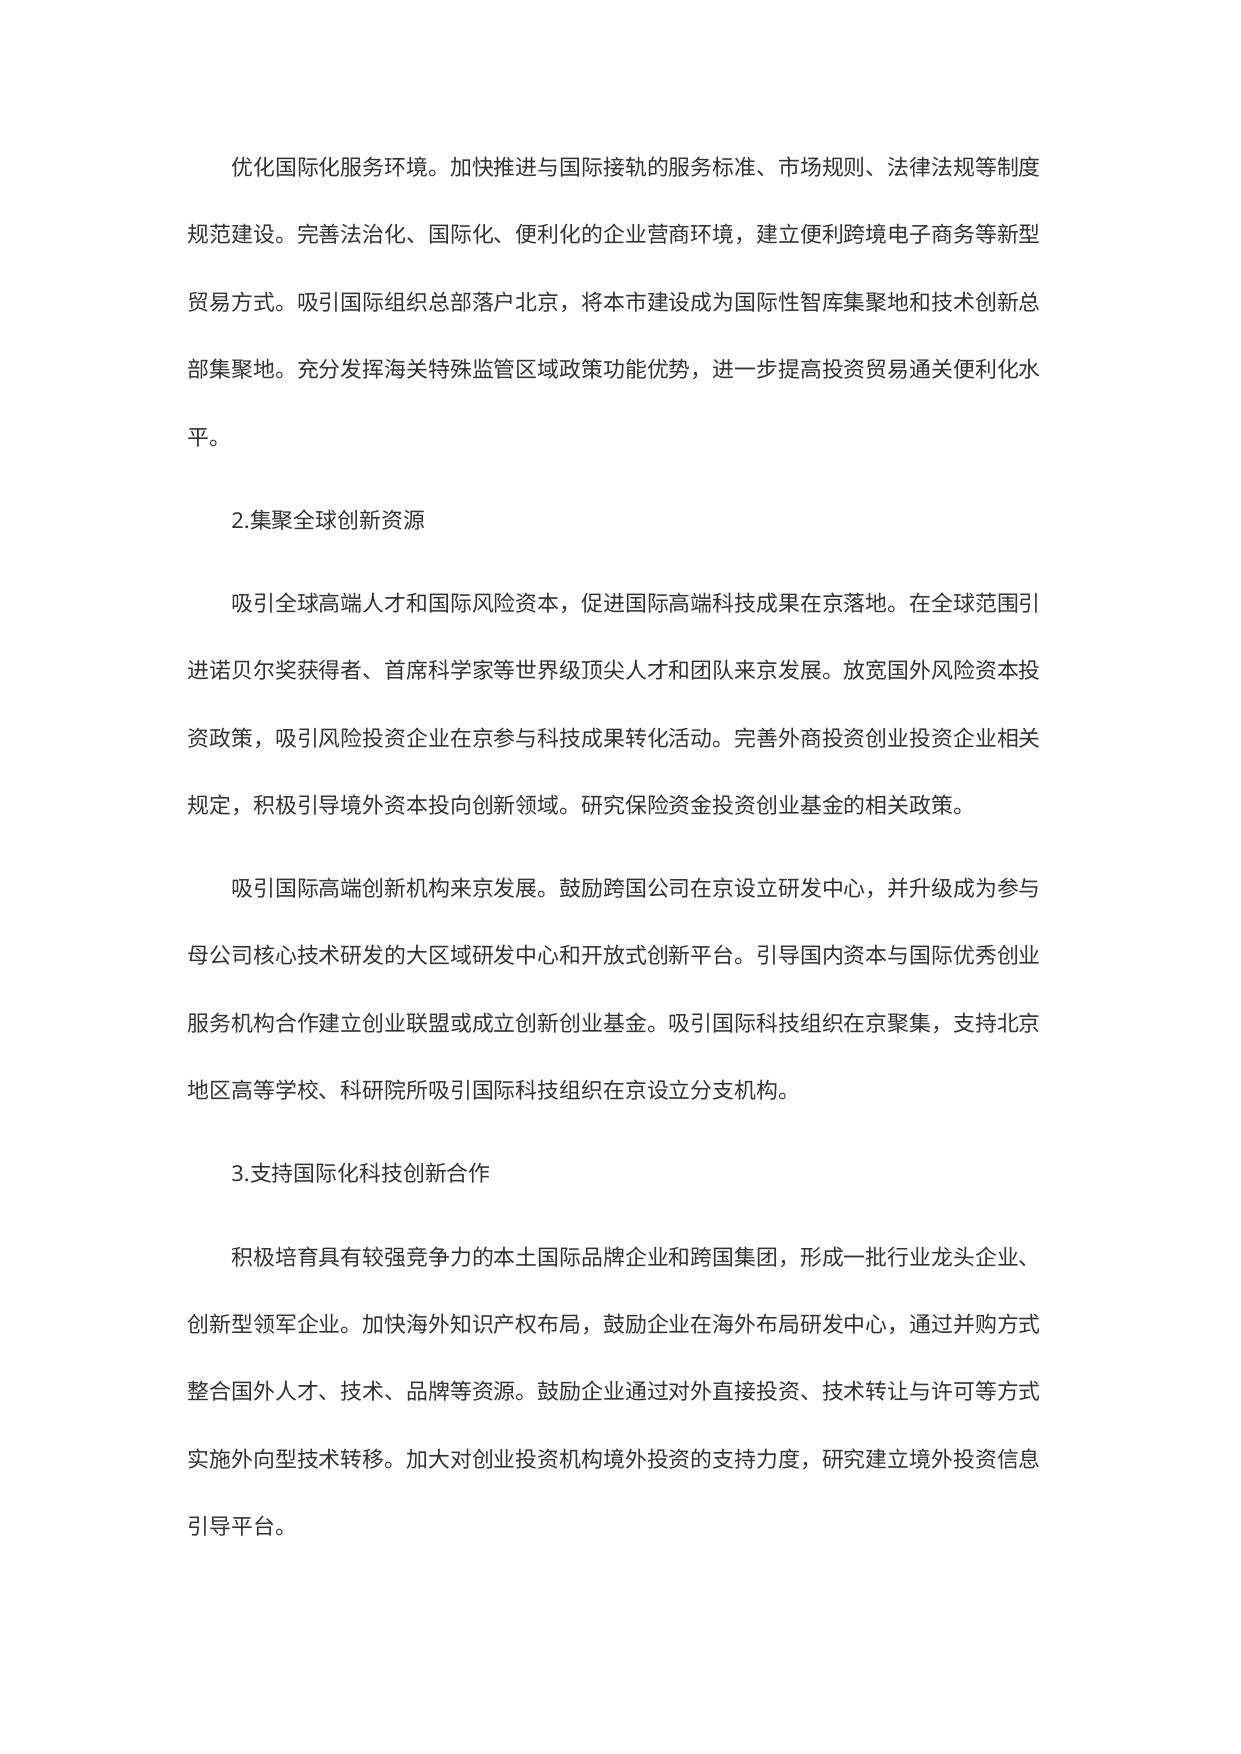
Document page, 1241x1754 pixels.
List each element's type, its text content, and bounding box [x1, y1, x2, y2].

text 优化国际化服务环境。加快推进与国际接轨的服务标准、市场规则、法律法规等制度规范建设。完善法治化、国际化、便利化的企业营商环境，建立便利跨境电子商务等新型贸易方式。吸引国际组织总部落户北京，将本市建设成为国际性智库集聚地和技术创新总部集聚地。充分发挥海关特殊监管区域政策功能优势，进一步提高投资贸易通关便利化水平。 [187, 150, 1053, 451]
text 2.集聚全球创新资源 [187, 503, 1053, 534]
text 吸引全球高端人才和国际风险资本，促进国际高端科技成果在京落地。在全球范围引进诺贝尔奖获得者、首席科学家等世界级顶尖人才和团队来京发展。放宽国外风险资本投资政策，吸引风险投资企业在京参与科技成果转化活动。完善外商投资创业投资企业相关规定，积极引导境外资本投向创新领域。研究保险资金投资创业基金的相关政策。 [187, 586, 1053, 820]
text 3.支持国际化科技创新合作 [187, 1156, 1053, 1188]
text 吸引国际高端创新机构来京发展。鼓励跨国公司在京设立研发中心，并升级成为参与母公司核心技术研发的大区域研发中心和开放式创新平台。引导国内资本与国际优秀创业服务机构合作建立创业联盟或成立创新创业基金。吸引国际科技组织在京聚集，支持北京地区高等学校、科研院所吸引国际科技组织在京设立分支机构。 [187, 871, 1053, 1105]
text 积极培育具有较强竞争力的本土国际品牌企业和跨国集团，形成一批行业龙头企业、创新型领军企业。加快海外知识产权布局，鼓励企业在海外布局研发中心，通过并购方式整合国外人才、技术、品牌等资源。鼓励企业通过对外直接投资、技术转让与许可等方式实施外向型技术转移。加大对创业投资机构境外投资的支持力度，研究建立境外投资信息引导平台。 [187, 1239, 1053, 1541]
